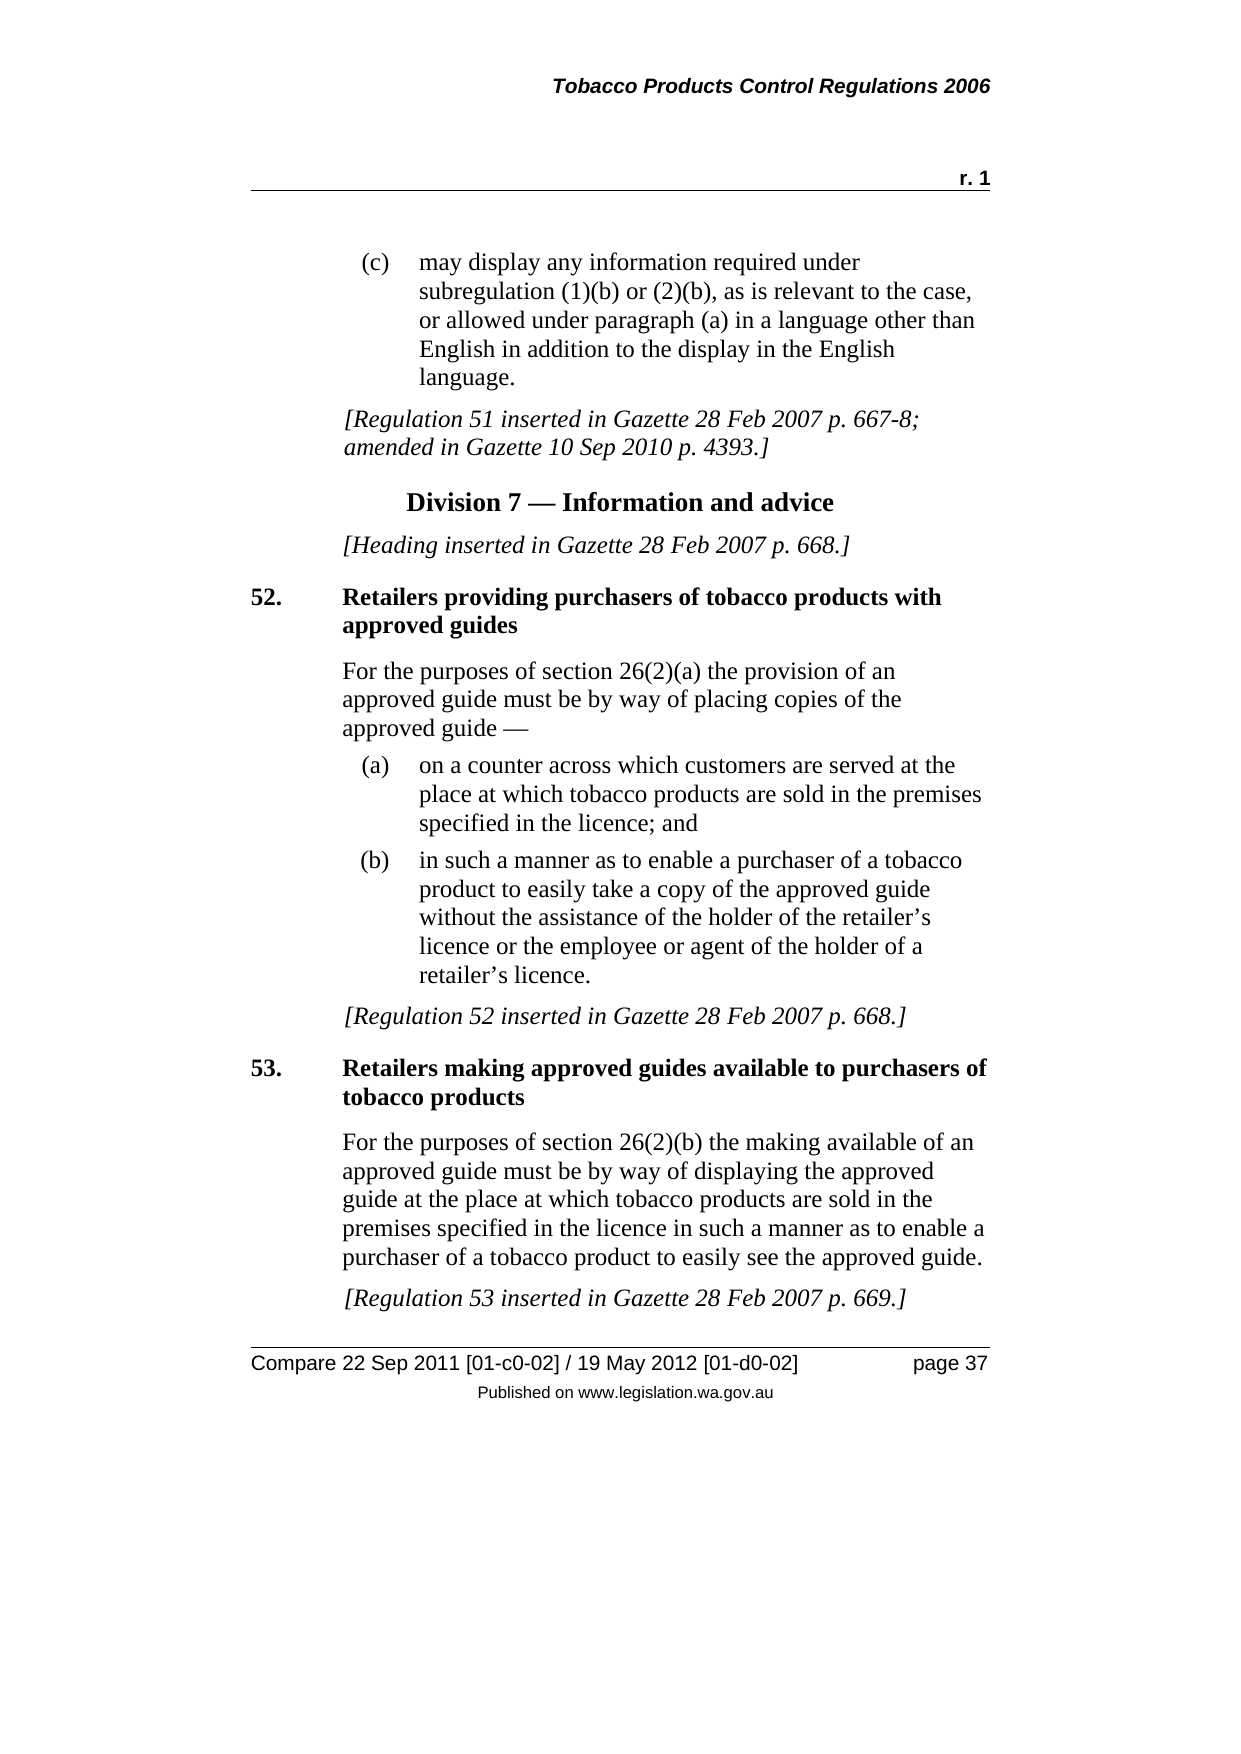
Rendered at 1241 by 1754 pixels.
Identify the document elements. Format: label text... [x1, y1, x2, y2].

text For the purposes of section 26(2)(b) the making available of an approved guide must be by way of displaying the approved guide at the place at which tobacco products are sold in the premises specified in the licence in such a manner as to enable a purchaser of a tobacco product to easily see the approved guide. [251, 1127, 990, 1271]
text For the purposes of section 26(2)(a) the provision of an approved guide must be by way of placing copies of the approved guide — [251, 656, 990, 742]
subtitle 52. Retailers providing purchasers of tobacco products with approved guides [251, 582, 990, 639]
text [Regulation 52 inserted in Gazette 28 Feb 2007 p. 668.] [251, 1001, 990, 1030]
text [Regulation 53 inserted in Gazette 28 Feb 2007 p. 669.] [251, 1283, 990, 1312]
text [Regulation 51 inserted in Gazette 28 Feb 2007 p. 667-8; amended in Gazette 10 Sep 2010 p. 4393.] [251, 404, 990, 461]
subtitle 53. Retailers making approved guides available to purchasers of tobacco products [251, 1053, 990, 1110]
text (c) may display any information required under subregulation (1)(b) or (2)(b), as is relevant to the case, or allowed under paragraph (a) in a language other than English in addition to the display in the English language. [251, 247, 990, 391]
subtitle [Heading inserted in Gazette 28 Feb 2007 p. 668.] [251, 530, 990, 559]
text (b) in such a manner as to enable a purchaser of a tobacco product to easily take a copy of the approved guide without the assistance of the holder of the retailer’s licence or the employee or agent of the holder of a retailer’s licence. [251, 845, 990, 989]
text (a) on a counter across which customers are served at the place at which tobacco products are sold in the premises specified in the licence; and [251, 750, 990, 837]
subtitle Division 7 — Information and advice [251, 486, 990, 517]
